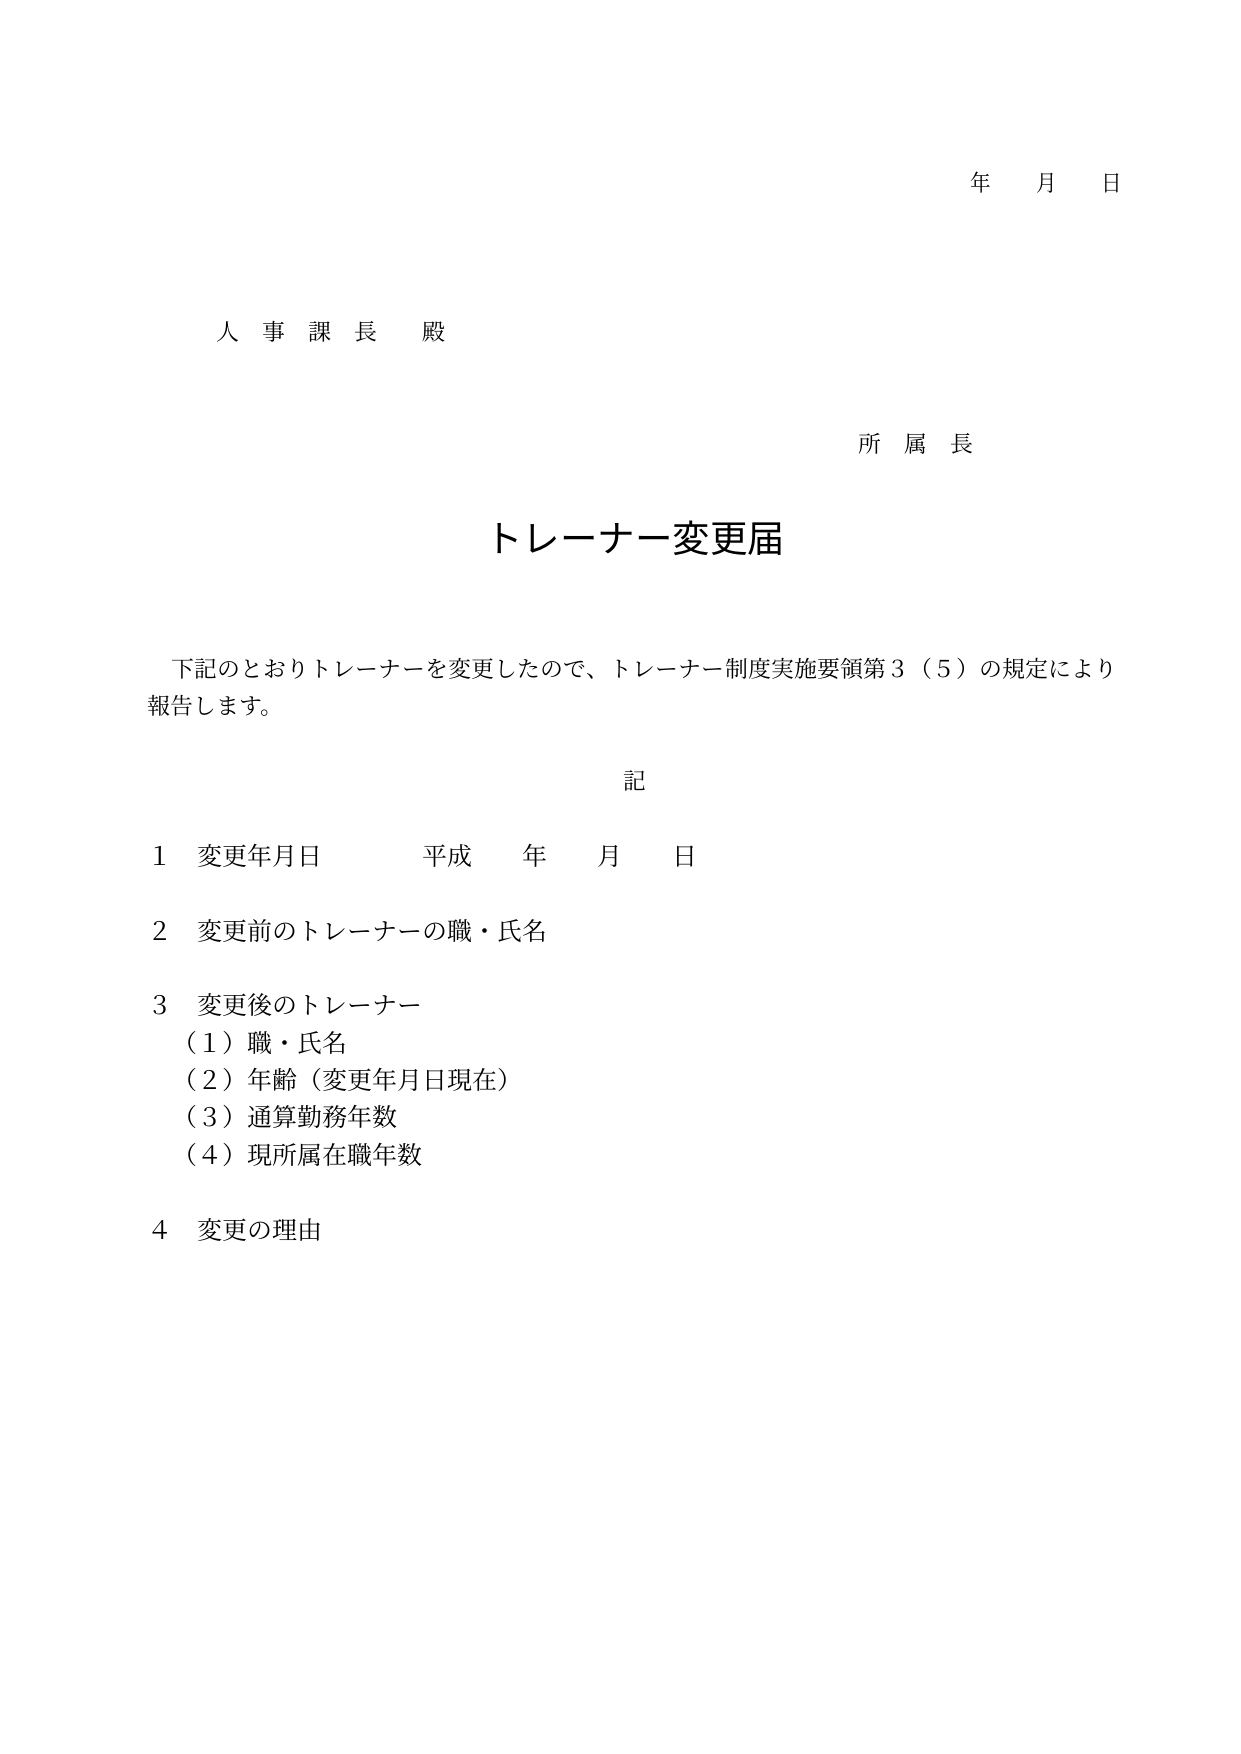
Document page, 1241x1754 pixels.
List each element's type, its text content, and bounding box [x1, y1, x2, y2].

text ２ 変更前のトレーナーの職・氏名 [148, 910, 1122, 948]
text ３ 変更後のトレーナー [148, 985, 1122, 1023]
text （３）通算勤務年数 [148, 1097, 1122, 1135]
text 年 月 日 [148, 162, 1122, 200]
text 下記のとおりトレーナーを変更したので、トレーナー制度実施要領第３（５）の規定により報告します。 [148, 649, 1122, 723]
text 人 事 課 長 殿 [148, 312, 1122, 349]
text （２）年齢（変更年月日現在） [148, 1060, 1122, 1097]
text ４ 変更の理由 [148, 1209, 1122, 1247]
text （４）現所属在職年数 [148, 1135, 1122, 1172]
text トレーナー変更届 [148, 499, 1122, 574]
text １ 変更年月日 平成 年 月 日 [148, 836, 1122, 873]
text 所 属 長 [148, 424, 1122, 462]
text （１）職・氏名 [148, 1023, 1122, 1060]
subtitle 記 [148, 761, 1122, 798]
